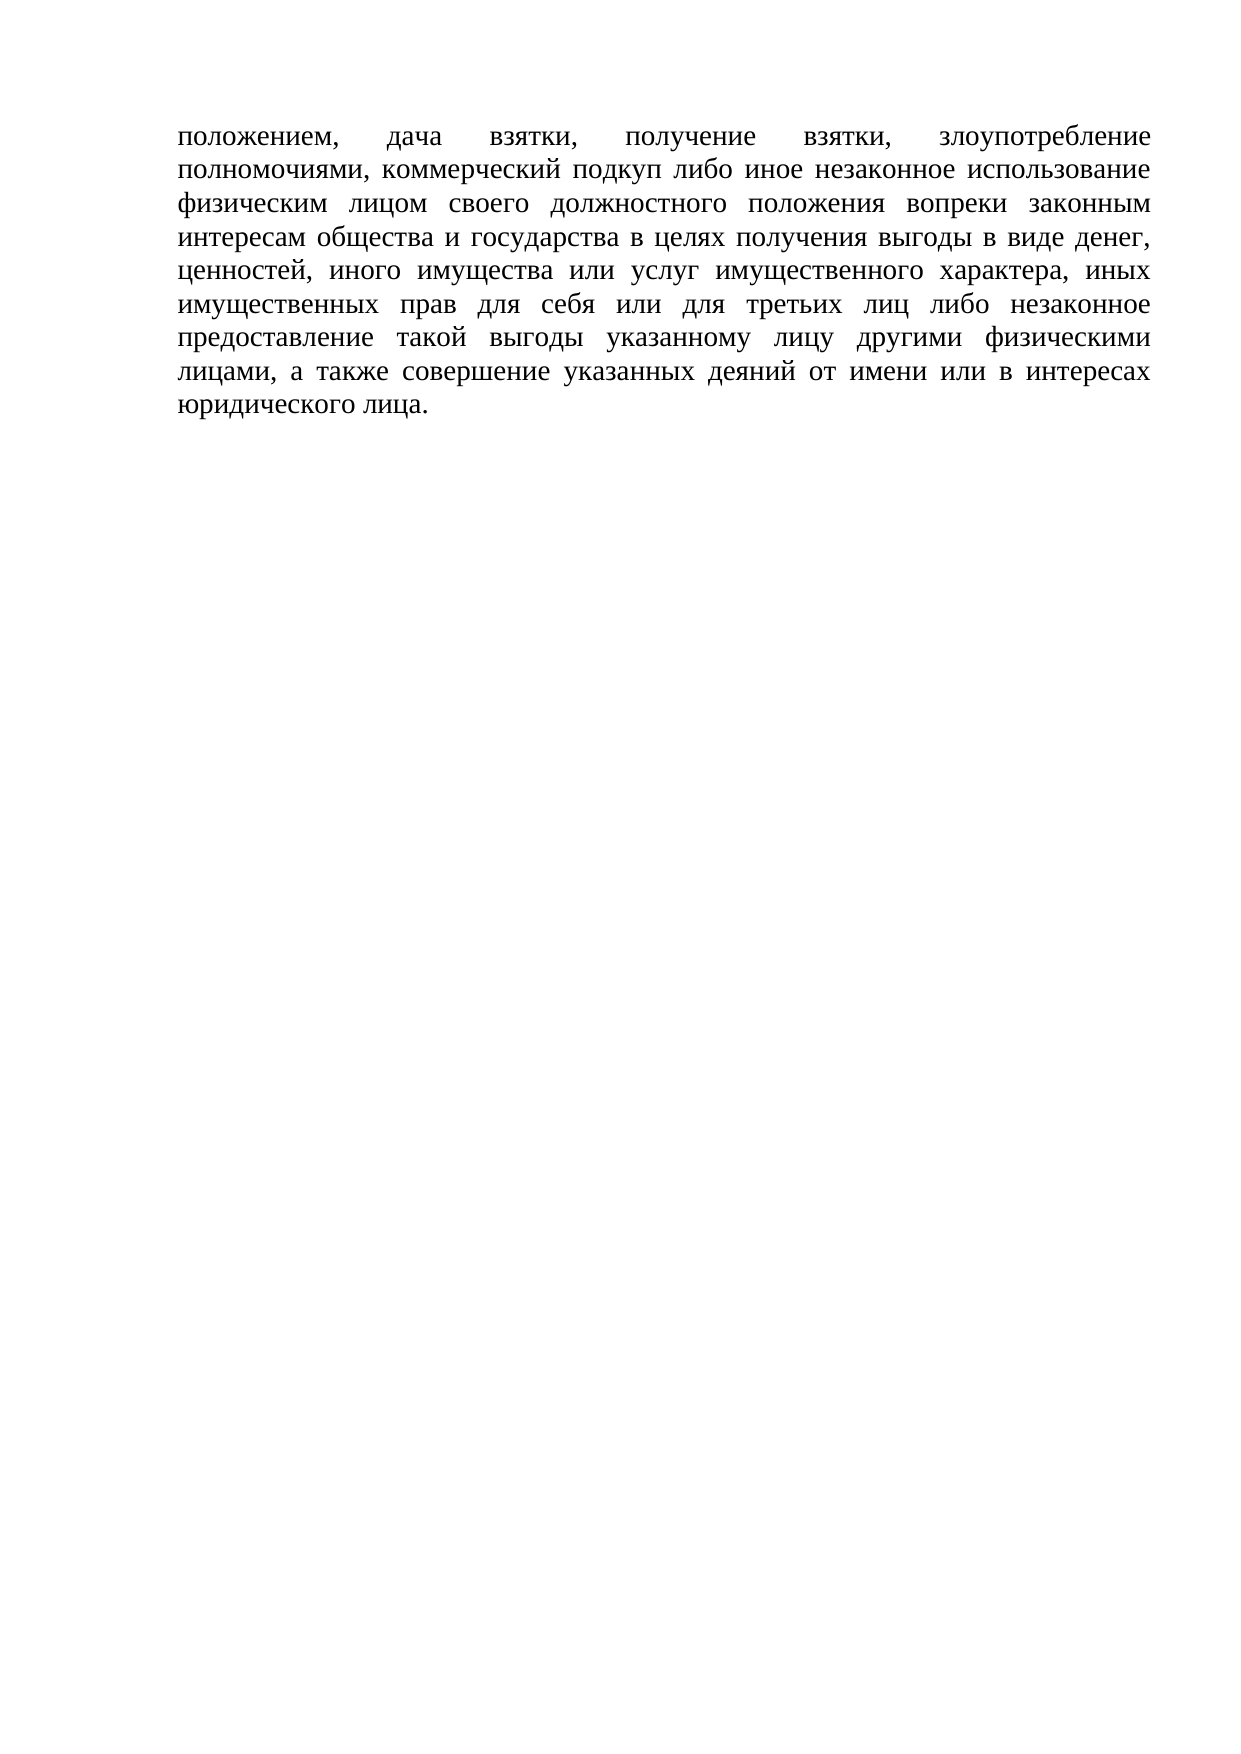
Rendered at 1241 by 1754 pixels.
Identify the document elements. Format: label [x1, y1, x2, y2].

text [177, 118, 1152, 420]
